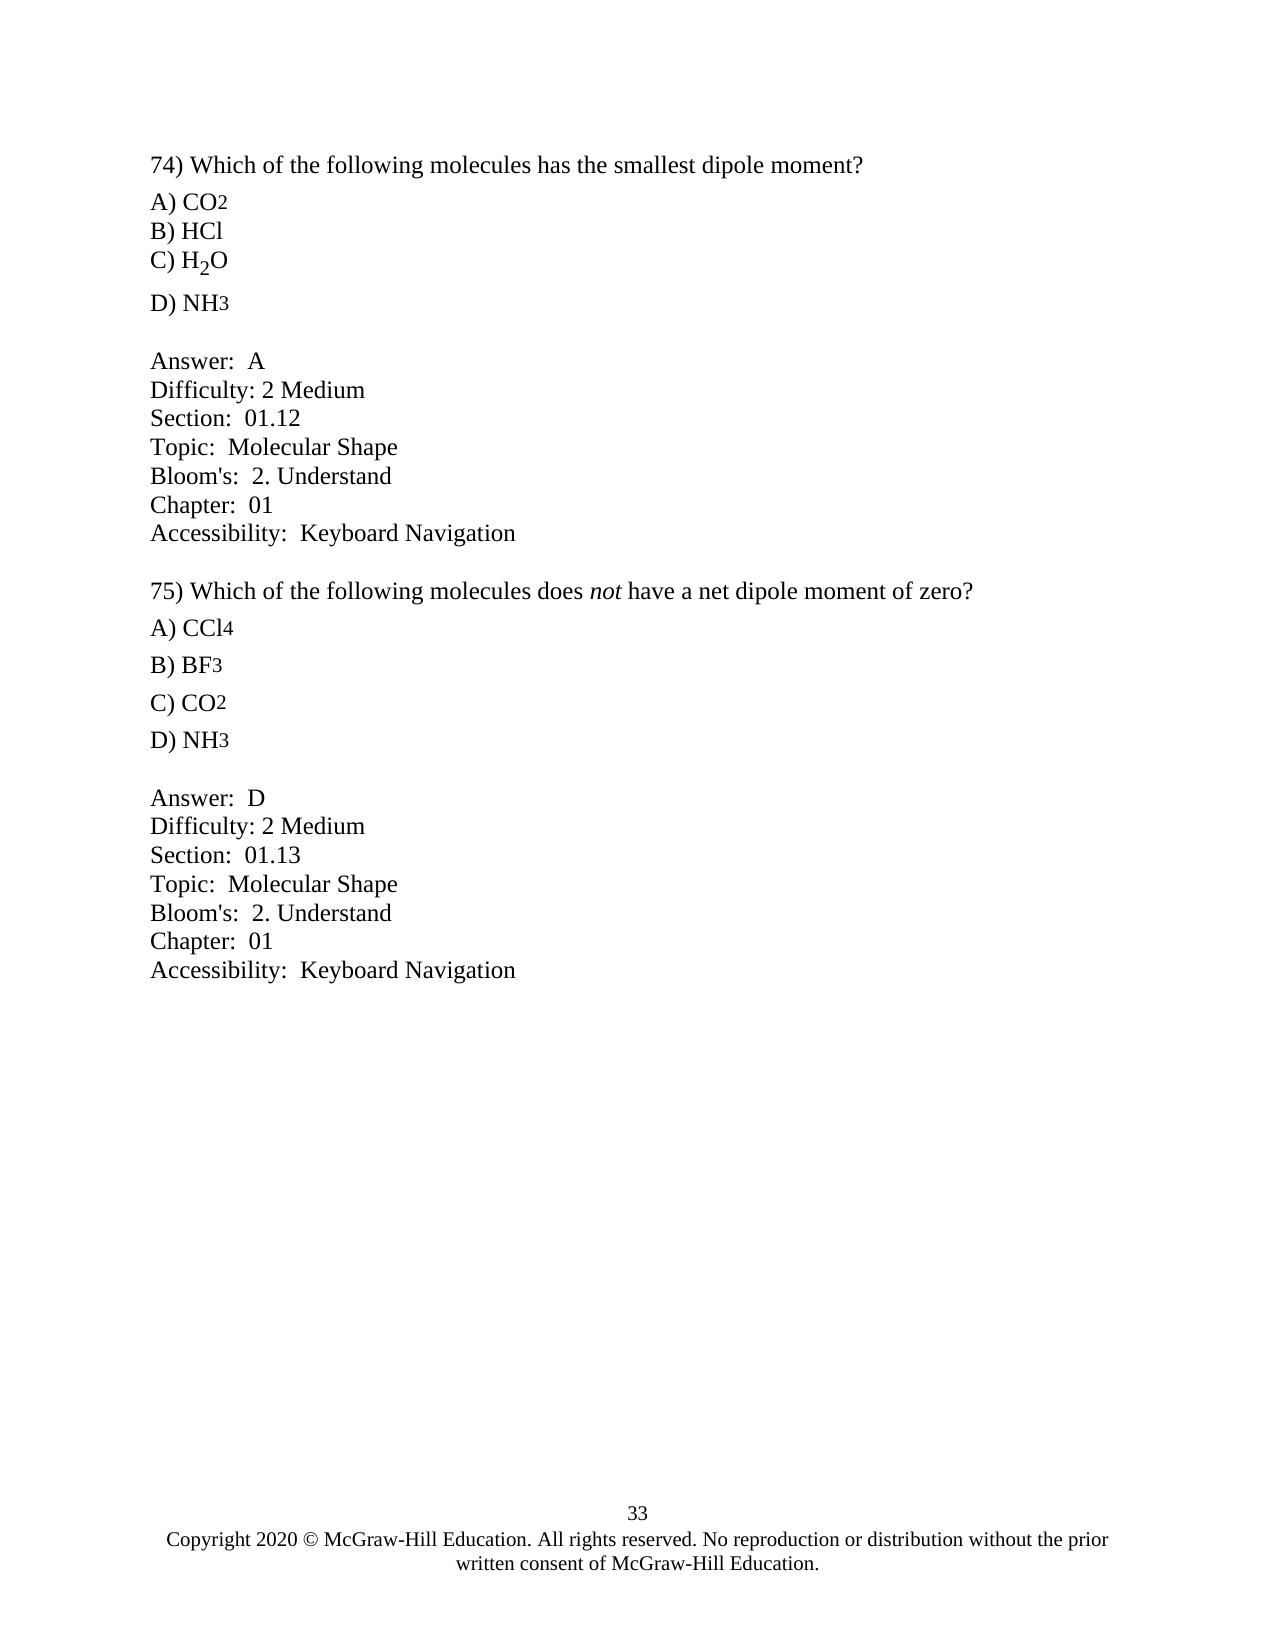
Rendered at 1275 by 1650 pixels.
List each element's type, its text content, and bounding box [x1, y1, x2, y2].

text A) CCl4 [150, 605, 1125, 642]
text B) HCl [150, 216, 1125, 245]
text Topic: Molecular Shape [150, 869, 1125, 898]
text Chapter: 01 [150, 926, 1125, 955]
text Chapter: 01 [150, 490, 1125, 518]
text C) CO2 [150, 679, 1125, 717]
text Difficulty: 2 Medium [150, 811, 1125, 840]
text Accessibility: Keyboard Navigation [150, 518, 1125, 547]
text Bloom's: 2. Understand [150, 461, 1125, 490]
text Answer: D [150, 783, 1125, 811]
text C) H2O [150, 245, 1125, 280]
text Accessibility: Keyboard Navigation [150, 955, 1125, 984]
text D) NH3 [150, 717, 1125, 754]
text Difficulty: 2 Medium [150, 375, 1125, 403]
text B) BF3 [150, 642, 1125, 679]
text A) CO2 [150, 179, 1125, 216]
text Section: 01.12 [150, 403, 1125, 432]
text Topic: Molecular Shape [150, 432, 1125, 461]
text D) NH3 [150, 280, 1125, 317]
text 74) Which of the following molecules has the smallest dipole moment? [150, 150, 1125, 179]
text Answer: A [150, 346, 1125, 375]
text Section: 01.13 [150, 840, 1125, 869]
text Bloom's: 2. Understand [150, 898, 1125, 926]
text 75) Which of the following molecules does not have a net dipole moment of zero? [150, 576, 1125, 605]
